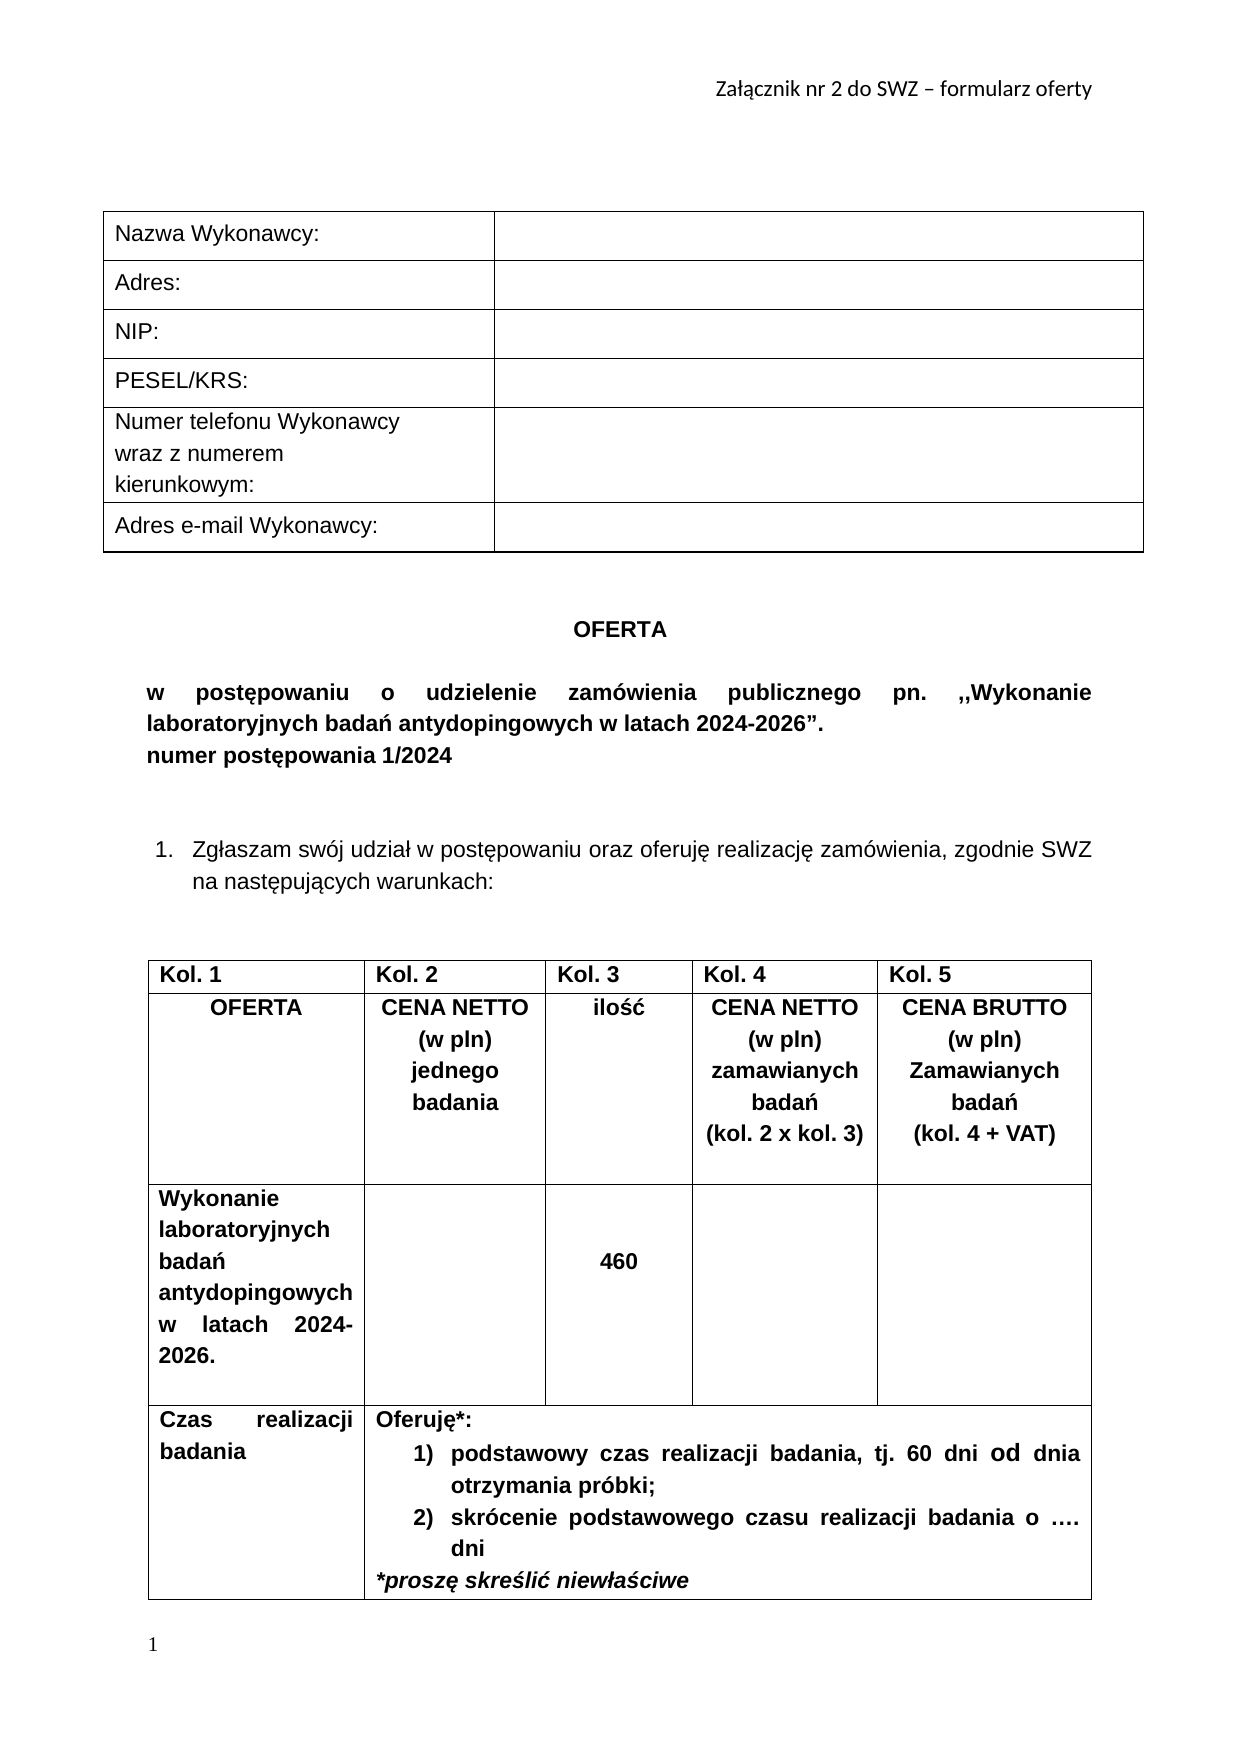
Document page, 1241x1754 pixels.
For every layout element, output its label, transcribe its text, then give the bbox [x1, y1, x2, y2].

table_cell OFERTA [149, 994, 364, 1183]
table_cell PESEL/KRS: [104, 359, 494, 407]
table_header Kol. 1 [149, 961, 364, 993]
table_header Kol. 2 [365, 961, 545, 993]
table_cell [365, 1406, 1091, 1599]
table_cell CENA NETTO (w pln) zamawianych badań (kol. 2 x kol. 3) [693, 994, 877, 1183]
list Zgłaszam swój udział w postępowaniu oraz oferuję realizację zamówienia, zgodnie SWZ na następujących warunkach: [154, 836, 1093, 894]
table_cell [495, 408, 1143, 502]
table_cell CENA NETTO (w pln) jednego badania [365, 994, 545, 1183]
table_cell Adres: [104, 261, 494, 309]
table_cell CENA BRUTTO (w pln) Zamawianych badań (kol. 4 + VAT) [878, 994, 1091, 1183]
table_cell ilość [546, 994, 692, 1183]
table_cell [365, 1185, 545, 1405]
table_cell [495, 261, 1143, 309]
table_header [495, 212, 1143, 260]
table_cell Numer telefonu Wykonawcy wraz z numerem kierunkowym: [104, 408, 494, 502]
text OFERTA [148, 616, 1093, 642]
table_cell Adres e-mail Wykonawcy: [104, 503, 494, 551]
table_header Nazwa Wykonawcy: [104, 212, 494, 260]
table_cell [495, 503, 1143, 551]
table_cell Wykonanie laboratoryjnych badań antydopingowych w latach 2024-2026. [149, 1185, 364, 1405]
table_cell [495, 310, 1143, 358]
text w postępowaniu o udzielenie zamówienia publicznego pn. ,,Wykonanie laboratoryjnych badań antydopingowych w latach 2024-2026”. [146, 679, 1093, 737]
table_cell [495, 359, 1143, 407]
table_cell NIP: [104, 310, 494, 358]
table_header Kol. 3 [546, 961, 692, 993]
table_header Kol. 5 [878, 961, 1091, 993]
table_header Kol. 4 [693, 961, 877, 993]
text numer postępowania 1/2024 [146, 742, 1093, 768]
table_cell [149, 1406, 364, 1599]
table_cell 460 [546, 1185, 692, 1405]
table_cell [878, 1185, 1091, 1405]
table_cell [693, 1185, 877, 1405]
